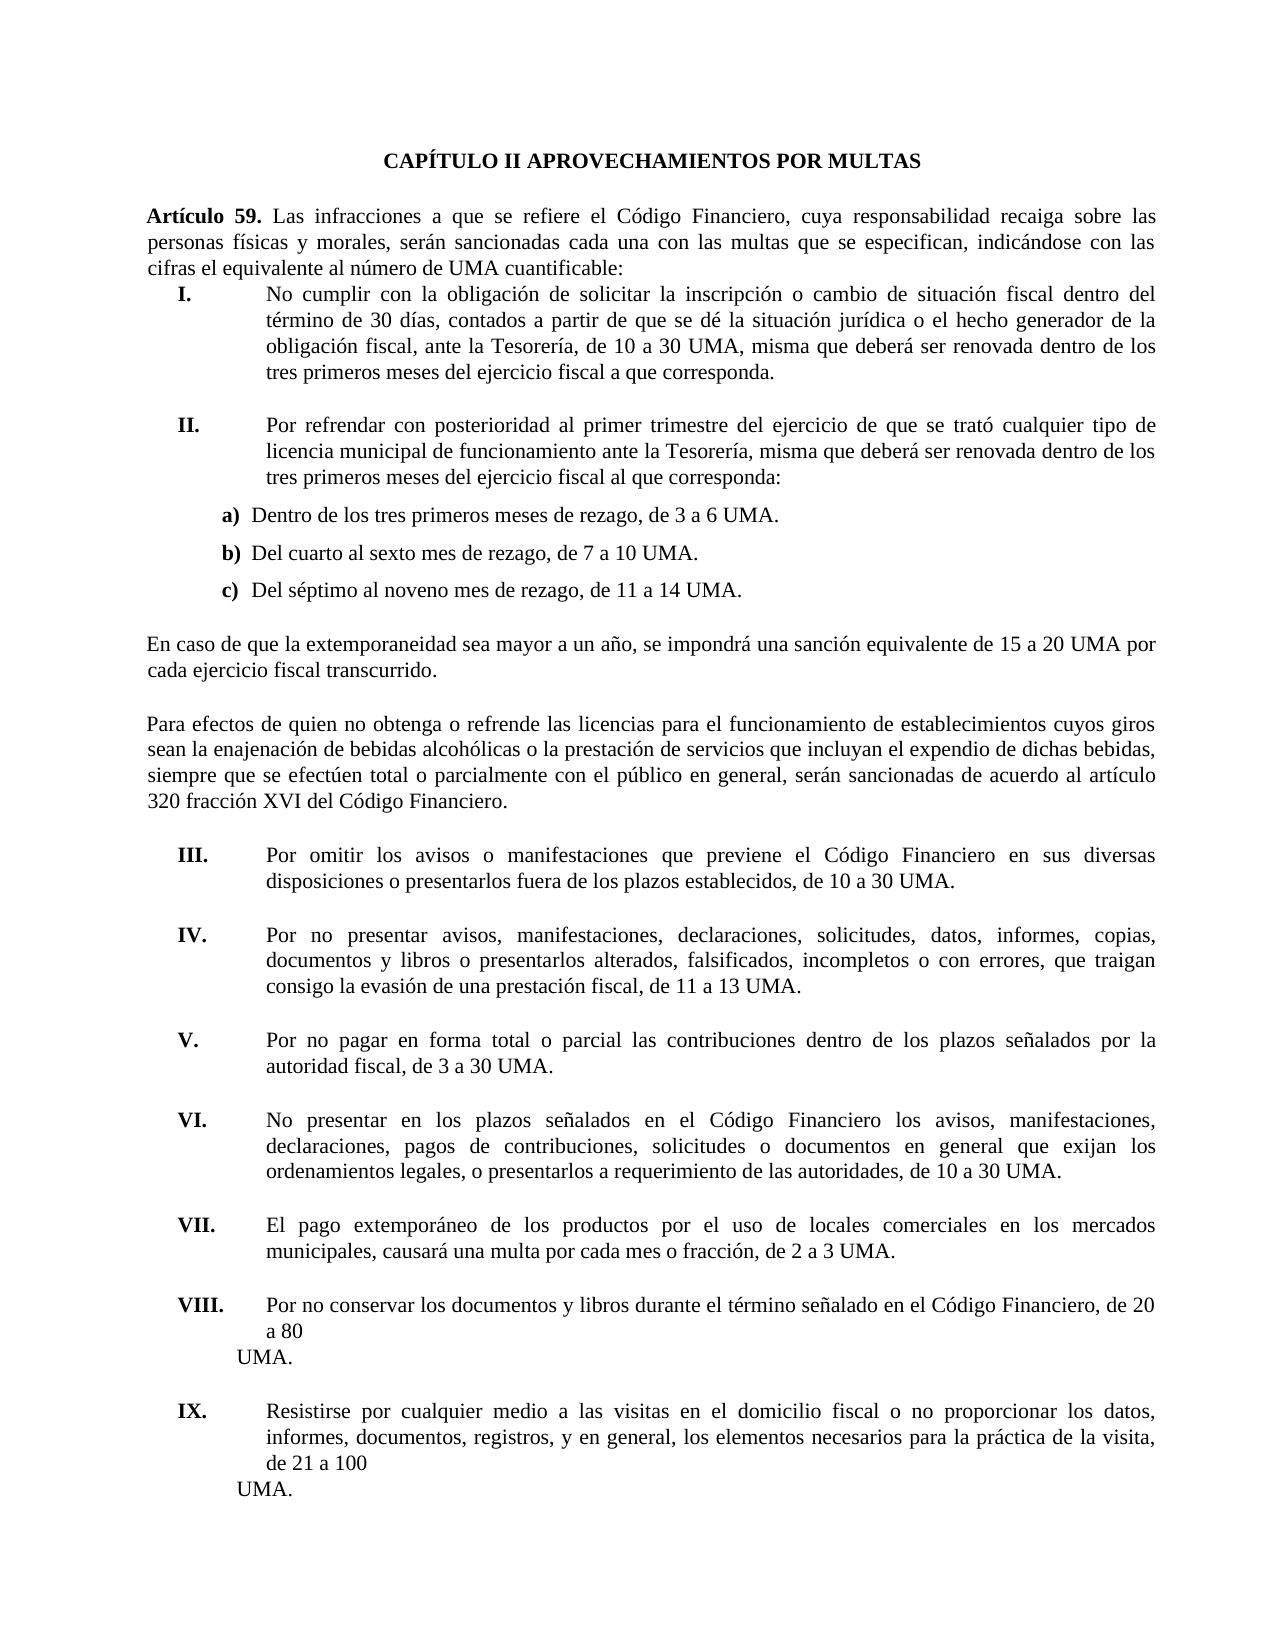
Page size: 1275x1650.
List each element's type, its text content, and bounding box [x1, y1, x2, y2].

list Por no pagar en forma total o parcial las contribuciones dentro de los plazos señalados por la autoridad fiscal, de 3 a 30 UMA. [177, 1027, 1157, 1078]
subtitle CAPÍTULO II APROVECHAMIENTOS POR MULTAS [176, 148, 1128, 173]
list Del cuarto al sexto mes de rezago, de 7 a 10 UMA. [222, 540, 1157, 565]
text UMA. [236, 1344, 1157, 1369]
list Del séptimo al noveno mes de rezago, de 11 a 14 UMA. [222, 577, 1157, 602]
text UMA. [236, 1476, 1157, 1501]
text Artículo 59. Las infracciones a que se refiere el Código Financiero, cuya responsabilidad recaiga sobre las personas físicas y morales, serán sancionadas cada una con las multas que se especifican, indicándose con las cifras el equivalente al número de UMA cuantificable: [146, 203, 1157, 280]
list No cumplir con la obligación de solicitar la inscripción o cambio de situación fiscal dentro del término de 30 días, contados a partir de que se dé la situación jurídica o el hecho generador de la obligación fiscal, ante la Tesorería, de 10 a 30 UMA, misma que deberá ser renovada dentro de los tres primeros meses del ejercicio fiscal a que corresponda. [177, 281, 1157, 384]
text En caso de que la extemporaneidad sea mayor a un año, se impondrá una sanción equivalente de 15 a 20 UMA por cada ejercicio fiscal transcurrido. [146, 631, 1157, 682]
list Por omitir los avisos o manifestaciones que previene el Código Financiero en sus diversas disposiciones o presentarlos fuera de los plazos establecidos, de 10 a 30 UMA. [177, 842, 1157, 893]
list El pago extemporáneo de los productos por el uso de locales comerciales en los mercados municipales, causará una multa por cada mes o fracción, de 2 a 3 UMA. [177, 1212, 1157, 1263]
list No presentar en los plazos señalados en el Código Financiero los avisos, manifestaciones, declaraciones, pagos de contribuciones, solicitudes o documentos en general que exijan los ordenamientos legales, o presentarlos a requerimiento de las autoridades, de 10 a 30 UMA. [177, 1107, 1157, 1184]
text Para efectos de quien no obtenga o refrende las licencias para el funcionamiento de establecimientos cuyos giros sean la enajenación de bebidas alcohólicas o la prestación de servicios que incluyan el expendio de dichas bebidas, siempre que se efectúen total o parcialmente con el público en general, serán sancionadas de acuerdo al artículo 320 fracción XVI del Código Financiero. [146, 711, 1157, 813]
list Por refrendar con posterioridad al primer trimestre del ejercicio de que se trató cualquier tipo de licencia municipal de funcionamiento ante la Tesorería, misma que deberá ser renovada dentro de los tres primeros meses del ejercicio fiscal al que corresponda: [177, 412, 1157, 489]
list Dentro de los tres primeros meses de rezago, de 3 a 6 UMA. [222, 502, 1157, 527]
list Resistirse por cualquier medio a las visitas en el domicilio fiscal o no proporcionar los datos, informes, documentos, registros, y en general, los elementos necesarios para la práctica de la visita, de 21 a 100 [177, 1398, 1157, 1475]
list Por no presentar avisos, manifestaciones, declaraciones, solicitudes, datos, informes, copias, documentos y libros o presentarlos alterados, falsificados, incompletos o con errores, que traigan consigo la evasión de una prestación fiscal, de 11 a 13 UMA. [177, 922, 1157, 999]
list Por no conservar los documentos y libros durante el término señalado en el Código Financiero, de 20 a 80 [177, 1292, 1157, 1343]
